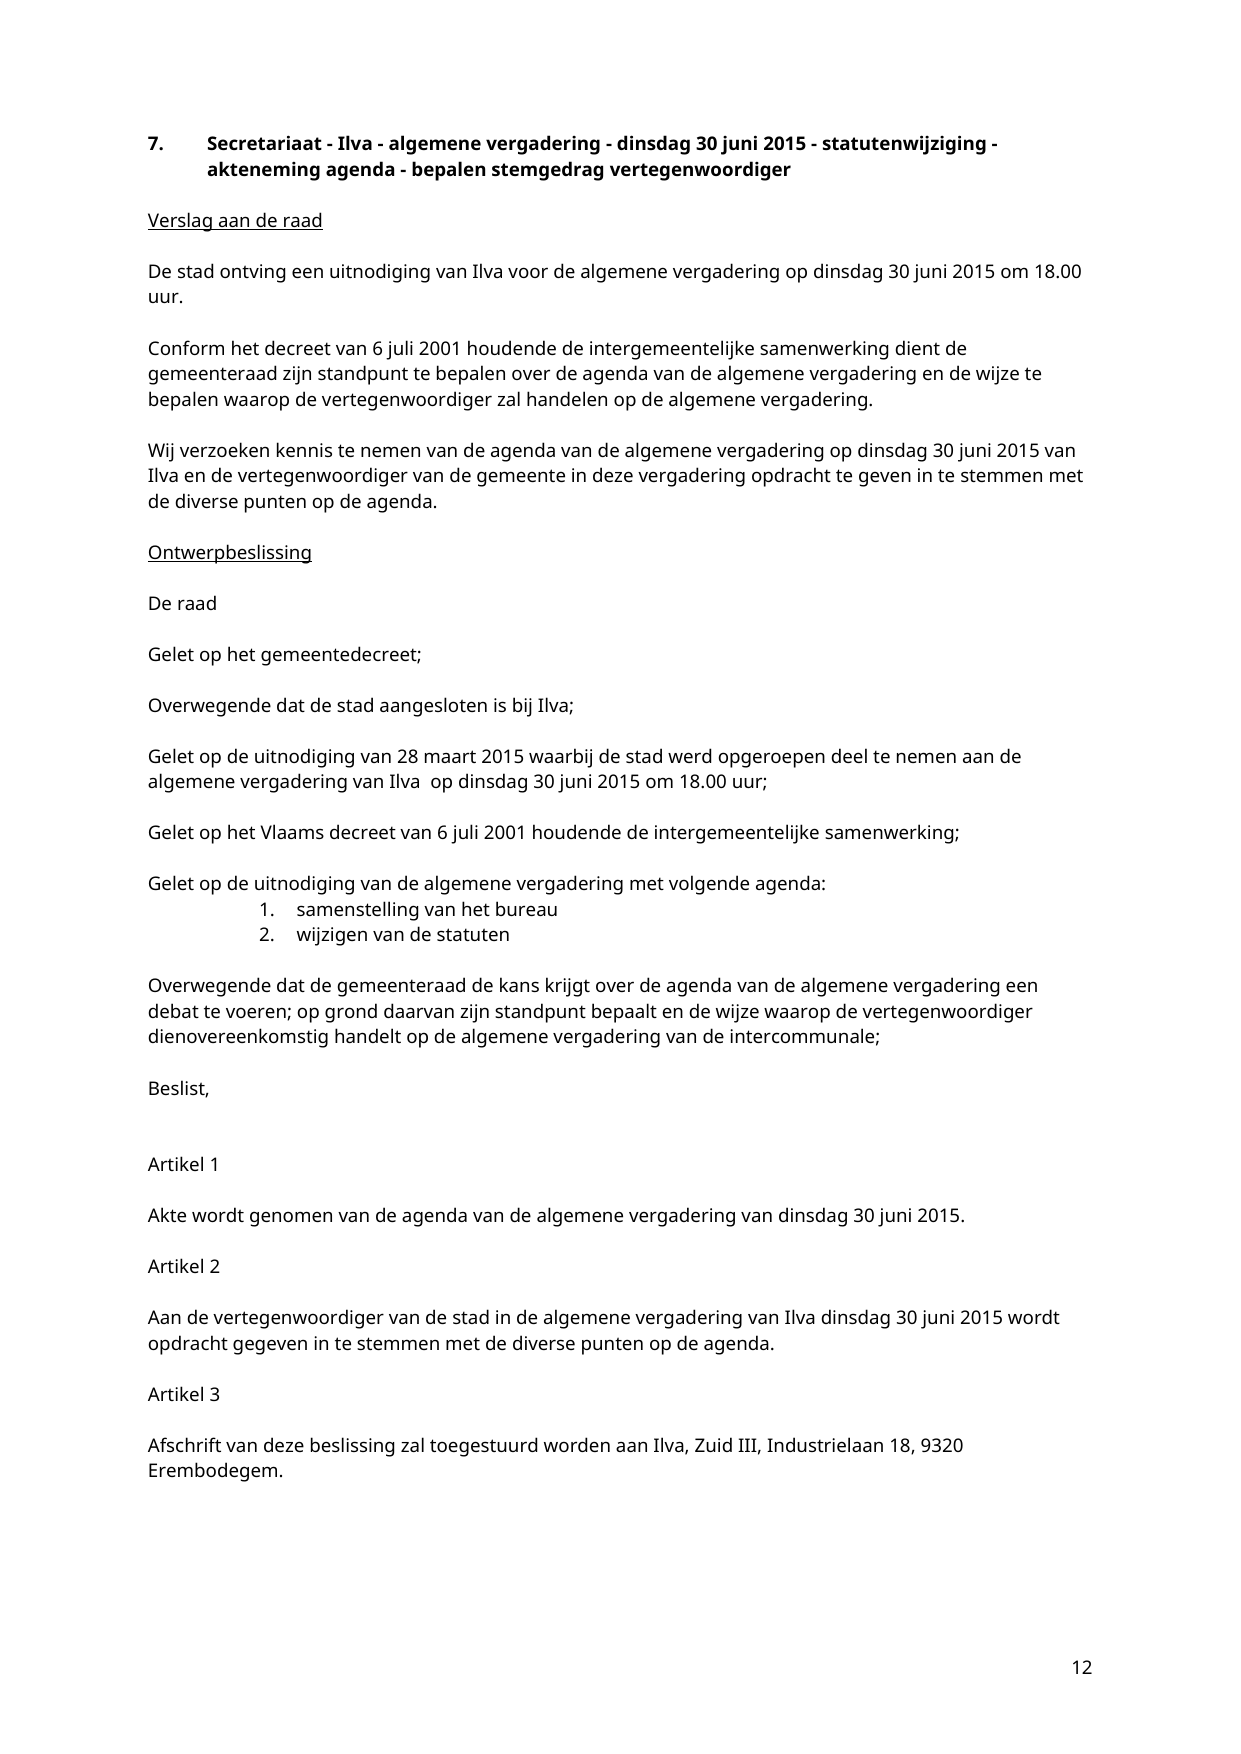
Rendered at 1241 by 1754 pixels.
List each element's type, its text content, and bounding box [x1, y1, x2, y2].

text Beslist, [148, 1075, 1092, 1100]
text Wij verzoeken kennis te nemen van de agenda van de algemene vergadering op dinsdag 30 juni 2015 van Ilva en de vertegenwoordiger van de gemeente in deze vergadering opdracht te geven in te stemmen met de diverse punten op de agenda. [148, 437, 1092, 513]
text De stad ontving een uitnodiging van Ilva voor de algemene vergadering op dinsdag 30 juni 2015 om 18.00 uur. [148, 258, 1092, 309]
text Gelet op het Vlaams decreet van 6 juli 2001 houdende de intergemeentelijke samenwerking; [148, 820, 1092, 845]
text Gelet op de uitnodiging van de algemene vergadering met volgende agenda: [148, 871, 1092, 896]
text Artikel 2 [148, 1253, 1092, 1279]
text Afschrift van deze beslissing zal toegestuurd worden aan Ilva, Zuid III, Industrielaan 18, 9320 Erembodegem. [148, 1432, 1092, 1483]
list samenstelling van het bureau [259, 896, 1092, 922]
text Gelet op de uitnodiging van 28 maart 2015 waarbij de stad werd opgeroepen deel te nemen aan de algemene vergadering van Ilva op dinsdag 30 juni 2015 om 18.00 uur; [148, 743, 1092, 794]
text Overwegende dat de gemeenteraad de kans krijgt over de agenda van de algemene vergadering een debat te voeren; op grond daarvan zijn standpunt bepaalt en de wijze waarop de vertegenwoordiger dienovereenkomstig handelt op de algemene vergadering van de intercommunale; [148, 973, 1092, 1049]
text Aan de vertegenwoordiger van de stad in de algemene vergadering van Ilva dinsdag 30 juni 2015 wordt opdracht gegeven in te stemmen met de diverse punten op de agenda. [148, 1304, 1092, 1356]
text Artikel 3 [148, 1381, 1092, 1407]
text Gelet op het gemeentedecreet; [148, 641, 1092, 667]
text Conform het decreet van 6 juli 2001 houdende de intergemeentelijke samenwerking dient de gemeenteraad zijn standpunt te bepalen over de agenda van de algemene vergadering en de wijze te bepalen waarop de vertegenwoordiger zal handelen op de algemene vergadering. [148, 335, 1092, 411]
text 7. Secretariaat - Ilva - algemene vergadering - dinsdag 30 juni 2015 - statutenwijziging - akteneming agenda - bepalen stemgedrag vertegenwoordiger [148, 131, 1092, 182]
text Akte wordt genomen van de agenda van de algemene vergadering van dinsdag 30 juni 2015. [148, 1202, 1092, 1228]
text Ontwerpbeslissing [148, 539, 1092, 564]
text Overwegende dat de stad aangesloten is bij Ilva; [148, 692, 1092, 718]
list wijzigen van de statuten [259, 922, 1092, 947]
text De raad [148, 590, 1092, 616]
text Artikel 1 [148, 1151, 1092, 1177]
text Verslag aan de raad [148, 207, 1092, 233]
